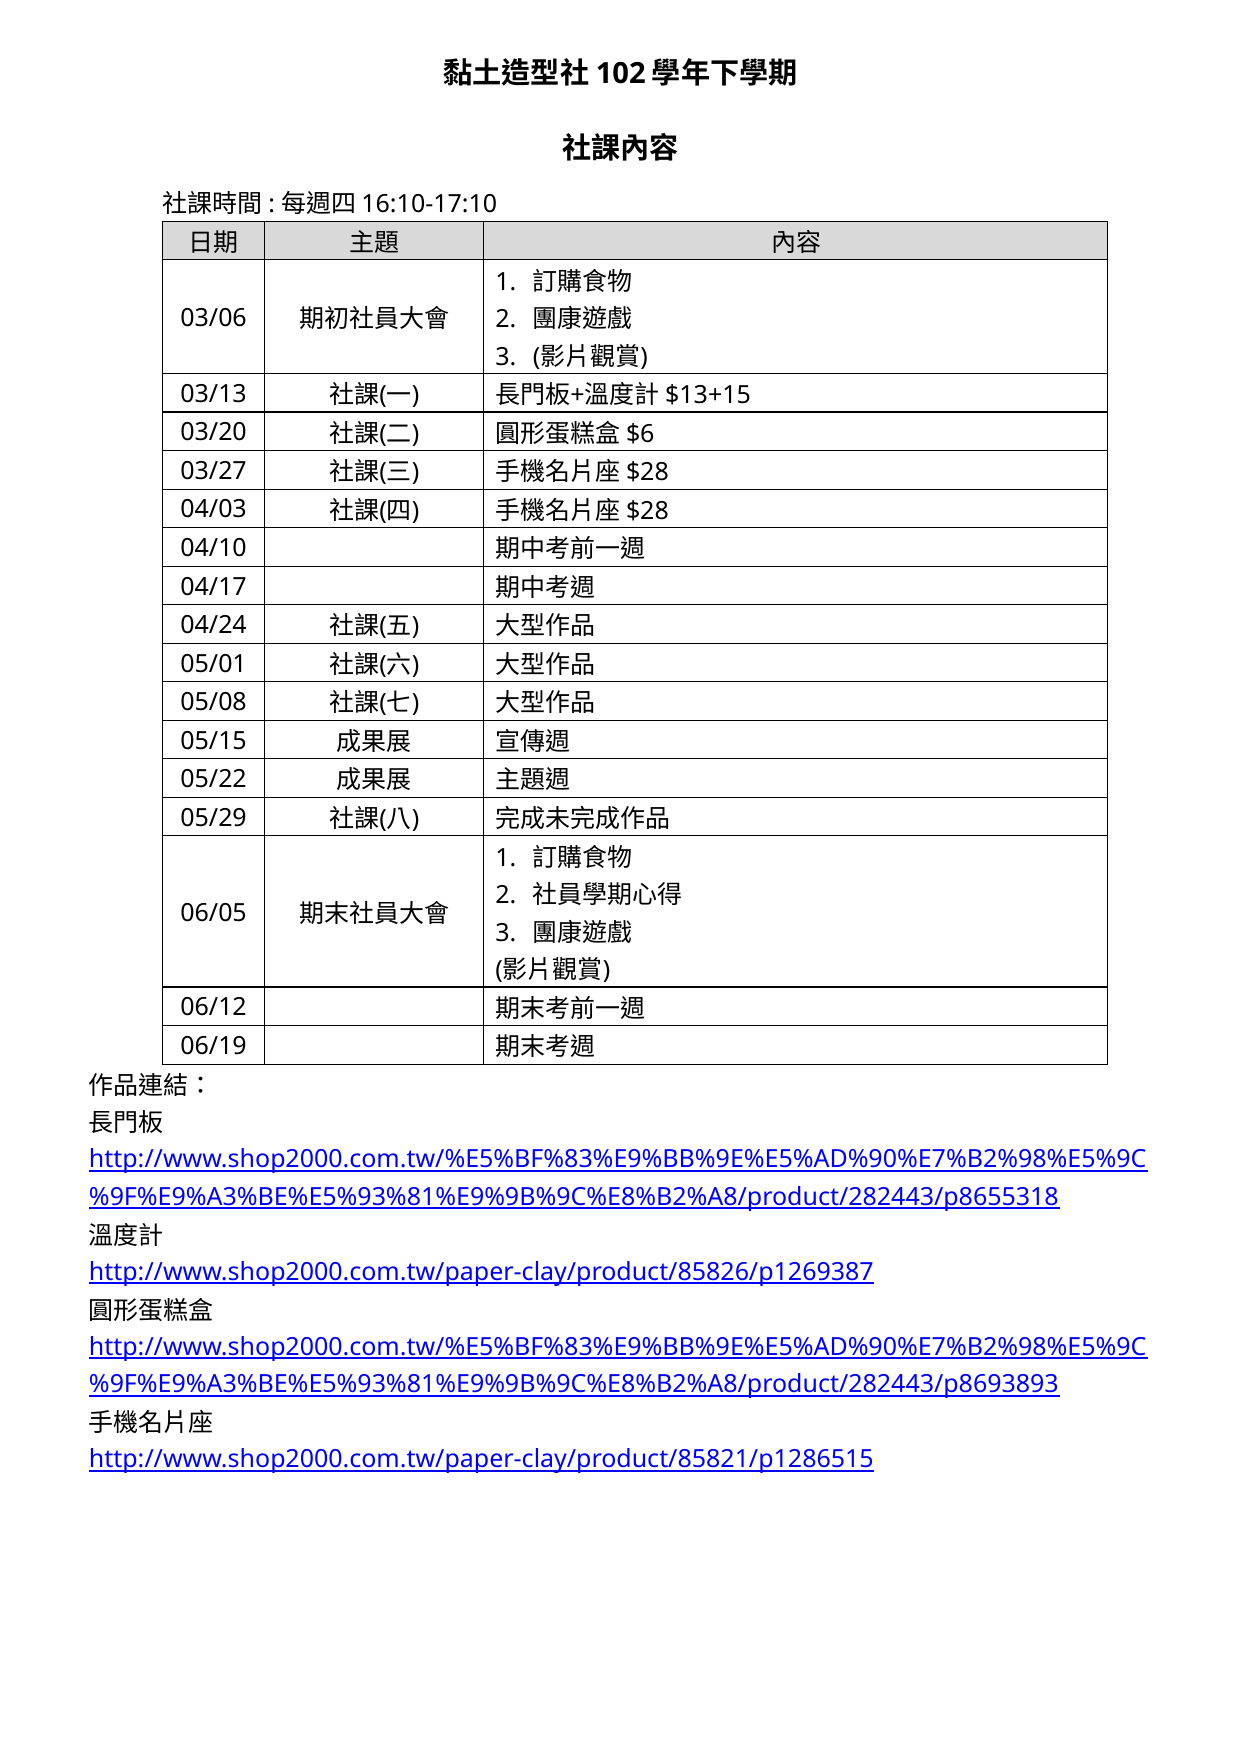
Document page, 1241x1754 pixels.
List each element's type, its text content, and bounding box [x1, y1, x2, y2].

table_cell 03/06 [163, 260, 264, 373]
table_cell 03/13 [163, 374, 264, 411]
table_cell 手機名片座 $28 [484, 490, 1107, 527]
table_cell 期末考週 [484, 1026, 1107, 1063]
table_cell 05/15 [163, 721, 264, 758]
table_cell 04/10 [163, 528, 264, 566]
table_cell 大型作品 [484, 605, 1107, 643]
table_cell 社課(四) [265, 490, 483, 527]
table_cell 06/19 [163, 1026, 264, 1063]
table_cell 期末考前一週 [484, 988, 1107, 1025]
table_cell 社課(二) [265, 413, 483, 450]
table_cell 長門板+溫度計 $13+15 [484, 374, 1107, 411]
table_cell [265, 528, 483, 566]
table_cell 期中考前一週 [484, 528, 1107, 566]
table_cell 訂購食物 團康遊戲 (影片觀賞) [484, 260, 1107, 373]
table_cell 04/24 [163, 605, 264, 643]
text 手機名片座 http://www.shop2000.com.tw/paper-clay/product/85821/p1286515 [89, 1402, 1152, 1477]
table_cell 社課(一) [265, 374, 483, 411]
table_cell 社課(七) [265, 682, 483, 720]
text 作品連結： [89, 1064, 1152, 1102]
table_cell 04/17 [163, 567, 264, 604]
table_cell 06/12 [163, 988, 264, 1025]
table_cell 完成未完成作品 [484, 798, 1107, 835]
table_cell 社課(三) [265, 451, 483, 488]
table_cell 03/27 [163, 451, 264, 488]
table_cell 05/08 [163, 682, 264, 720]
table_cell 主題週 [484, 759, 1107, 797]
text 圓形蛋糕盒 http://www.shop2000.com.tw/%E5%BF%83%E9%BB%9E%E5%AD%90%E7%B2%98%E5%9C%9F%E9%A3%BE%E5%93%81%E9%9B%9C%E8%B2%A8/product/282443/p8693893 [89, 1289, 1152, 1402]
table_cell 05/01 [163, 644, 264, 681]
table_cell 大型作品 [484, 644, 1107, 681]
table_cell 訂購食物 社員學期心得 團康遊戲 (影片觀賞) [484, 836, 1107, 986]
text 黏土造型社 102學年下學期 [89, 33, 1152, 108]
table_cell 期初社員大會 [265, 260, 483, 373]
table_cell 社課(八) [265, 798, 483, 835]
table_cell 社課(五) [265, 605, 483, 643]
table_cell 手機名片座 $28 [484, 451, 1107, 488]
table_cell [265, 567, 483, 604]
table_cell 04/03 [163, 490, 264, 527]
table_cell [265, 1026, 483, 1063]
table_cell 成果展 [265, 759, 483, 797]
table_cell 社課(六) [265, 644, 483, 681]
table_cell 03/20 [163, 413, 264, 450]
text 社課內容 [89, 108, 1152, 183]
text 長門板 http://www.shop2000.com.tw/%E5%BF%83%E9%BB%9E%E5%AD%90%E7%B2%98%E5%9C%9F%E9%A3%BE%E5%93%81%E9%9B%9C%E8%B2%A8/product/282443/p8655318 [89, 1102, 1152, 1214]
text 社課時間 : 每週四16:10-17:10 [89, 183, 1152, 221]
table_cell 期中考週 [484, 567, 1107, 604]
text 溫度計 http://www.shop2000.com.tw/paper-clay/product/85826/p1269387 [89, 1214, 1152, 1289]
table_cell [265, 988, 483, 1025]
table_cell 期末社員大會 [265, 836, 483, 986]
table_cell 宣傳週 [484, 721, 1107, 758]
table_header 主題 [265, 222, 483, 259]
table_cell 大型作品 [484, 682, 1107, 720]
table_cell 圓形蛋糕盒 $6 [484, 413, 1107, 450]
table_cell 06/05 [163, 836, 264, 986]
table_cell 成果展 [265, 721, 483, 758]
table_cell 05/22 [163, 759, 264, 797]
table_cell 05/29 [163, 798, 264, 835]
table_header 內容 [484, 222, 1107, 259]
table_header 日期 [163, 222, 264, 259]
